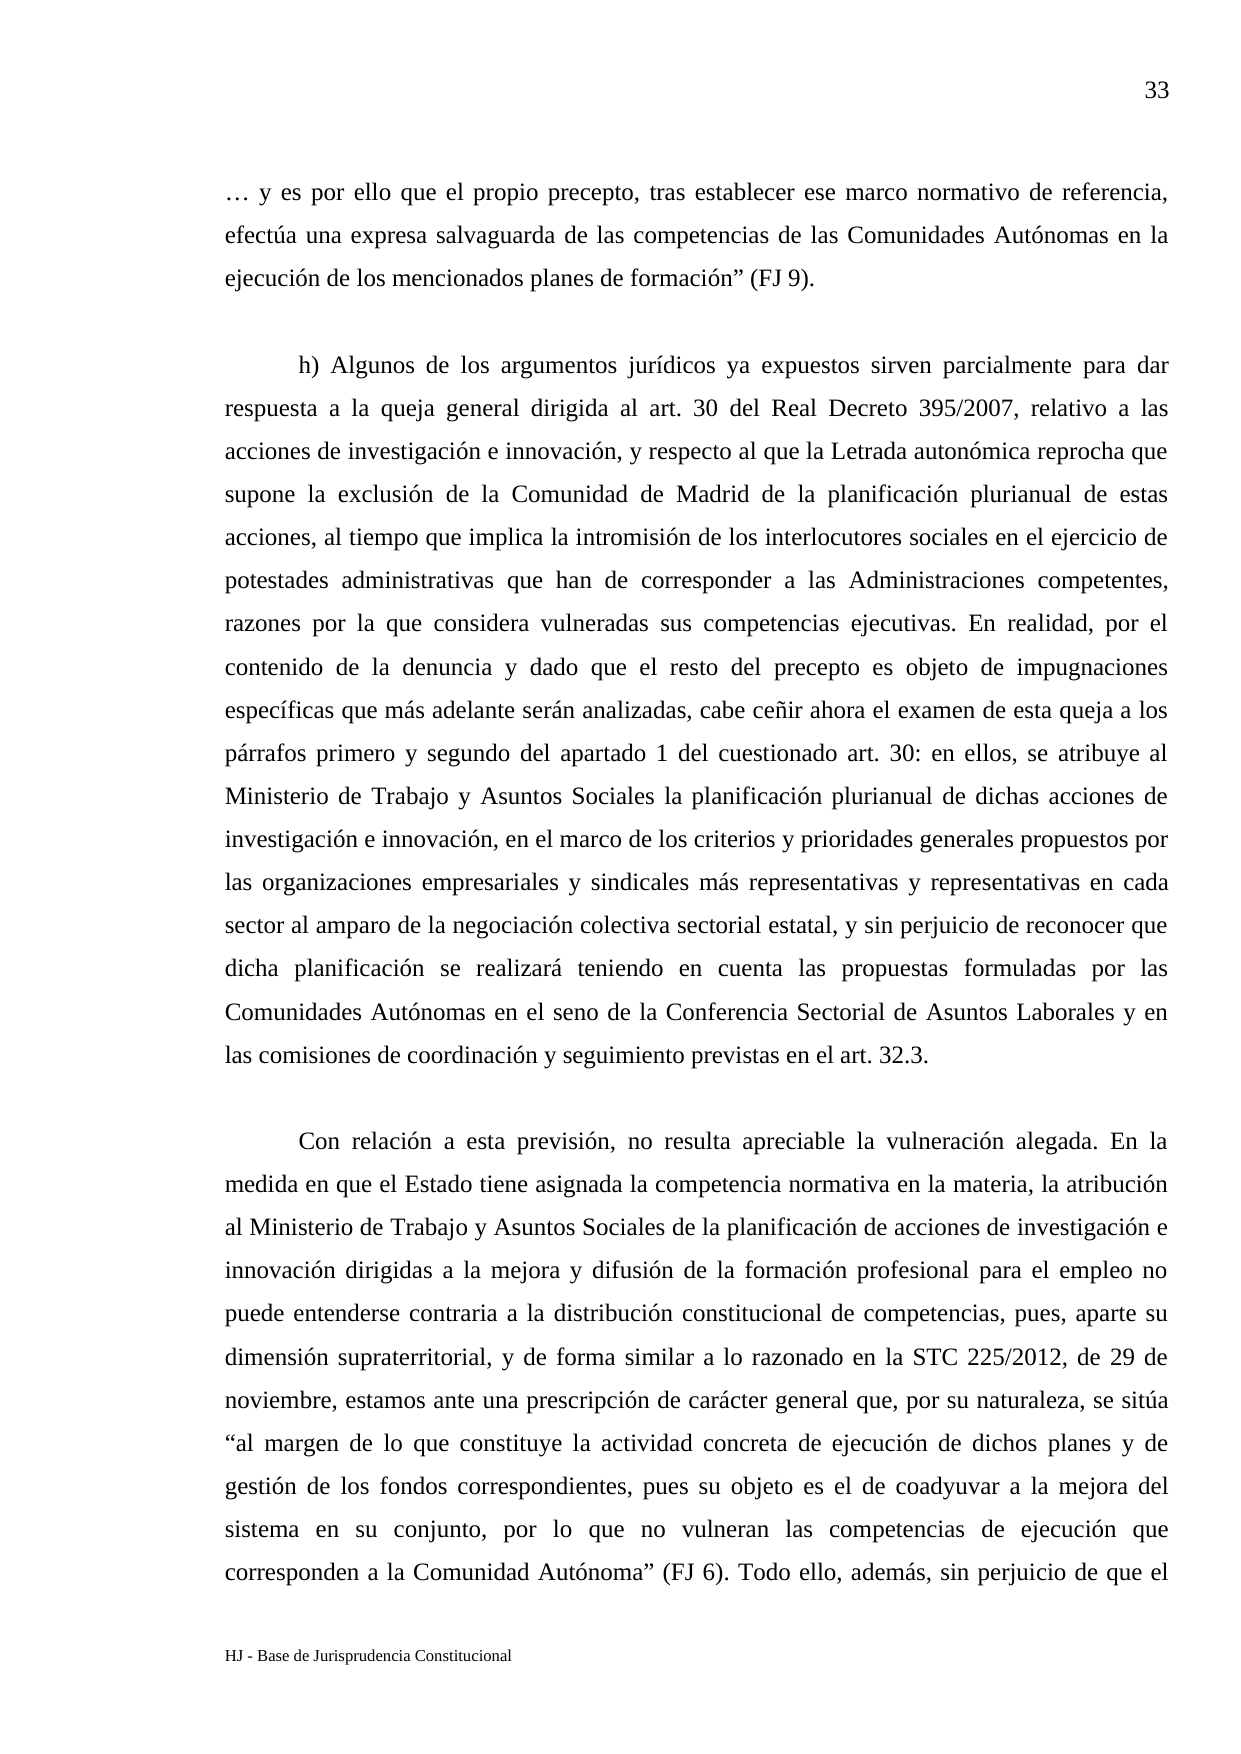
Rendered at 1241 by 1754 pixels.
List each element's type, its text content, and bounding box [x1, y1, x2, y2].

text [224, 177, 1169, 292]
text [224, 1126, 1169, 1586]
text h) Algunos de los argumentos jurídicos ya expuestos sirven parcialmente para dar respuesta a la queja general dirigida al art. 30 del Real Decreto 395/2007, relativo a las acciones de investigación e innovación, y respecto al que la Letrada autonómica reprocha que supone la exclusión de la Comunidad de Madrid de la planificación plurianual de estas acciones, al tiempo que implica la intromisión de los interlocutores sociales en el ejercicio de potestades administrativas que han de corresponder a las Administraciones competentes, razones por la que considera vulneradas sus competencias ejecutivas. En realidad, por el contenido de la denuncia y dado que el resto del precepto es objeto de impugnaciones específicas que más adelante serán analizadas, cabe ceñir ahora el examen de esta queja a los párrafos primero y segundo del apartado 1 del cuestionado art. 30: en ellos, se atribuye al Ministerio de Trabajo y Asuntos Sociales la planificación plurianual de dichas acciones de investigación e innovación, en el marco de los criterios y prioridades generales propuestos por las organizaciones empresariales y sindicales más representativas y representativas en cada sector al amparo de la negociación colectiva sectorial estatal, y sin perjuicio de reconocer que dicha planificación se realizará teniendo en cuenta las propuestas formuladas por las Comunidades Autónomas en el seno de la Conferencia Sectorial de Asuntos Laborales y en las comisiones de coordinación y seguimiento previstas en el art. 32.3. [224, 350, 1169, 1068]
